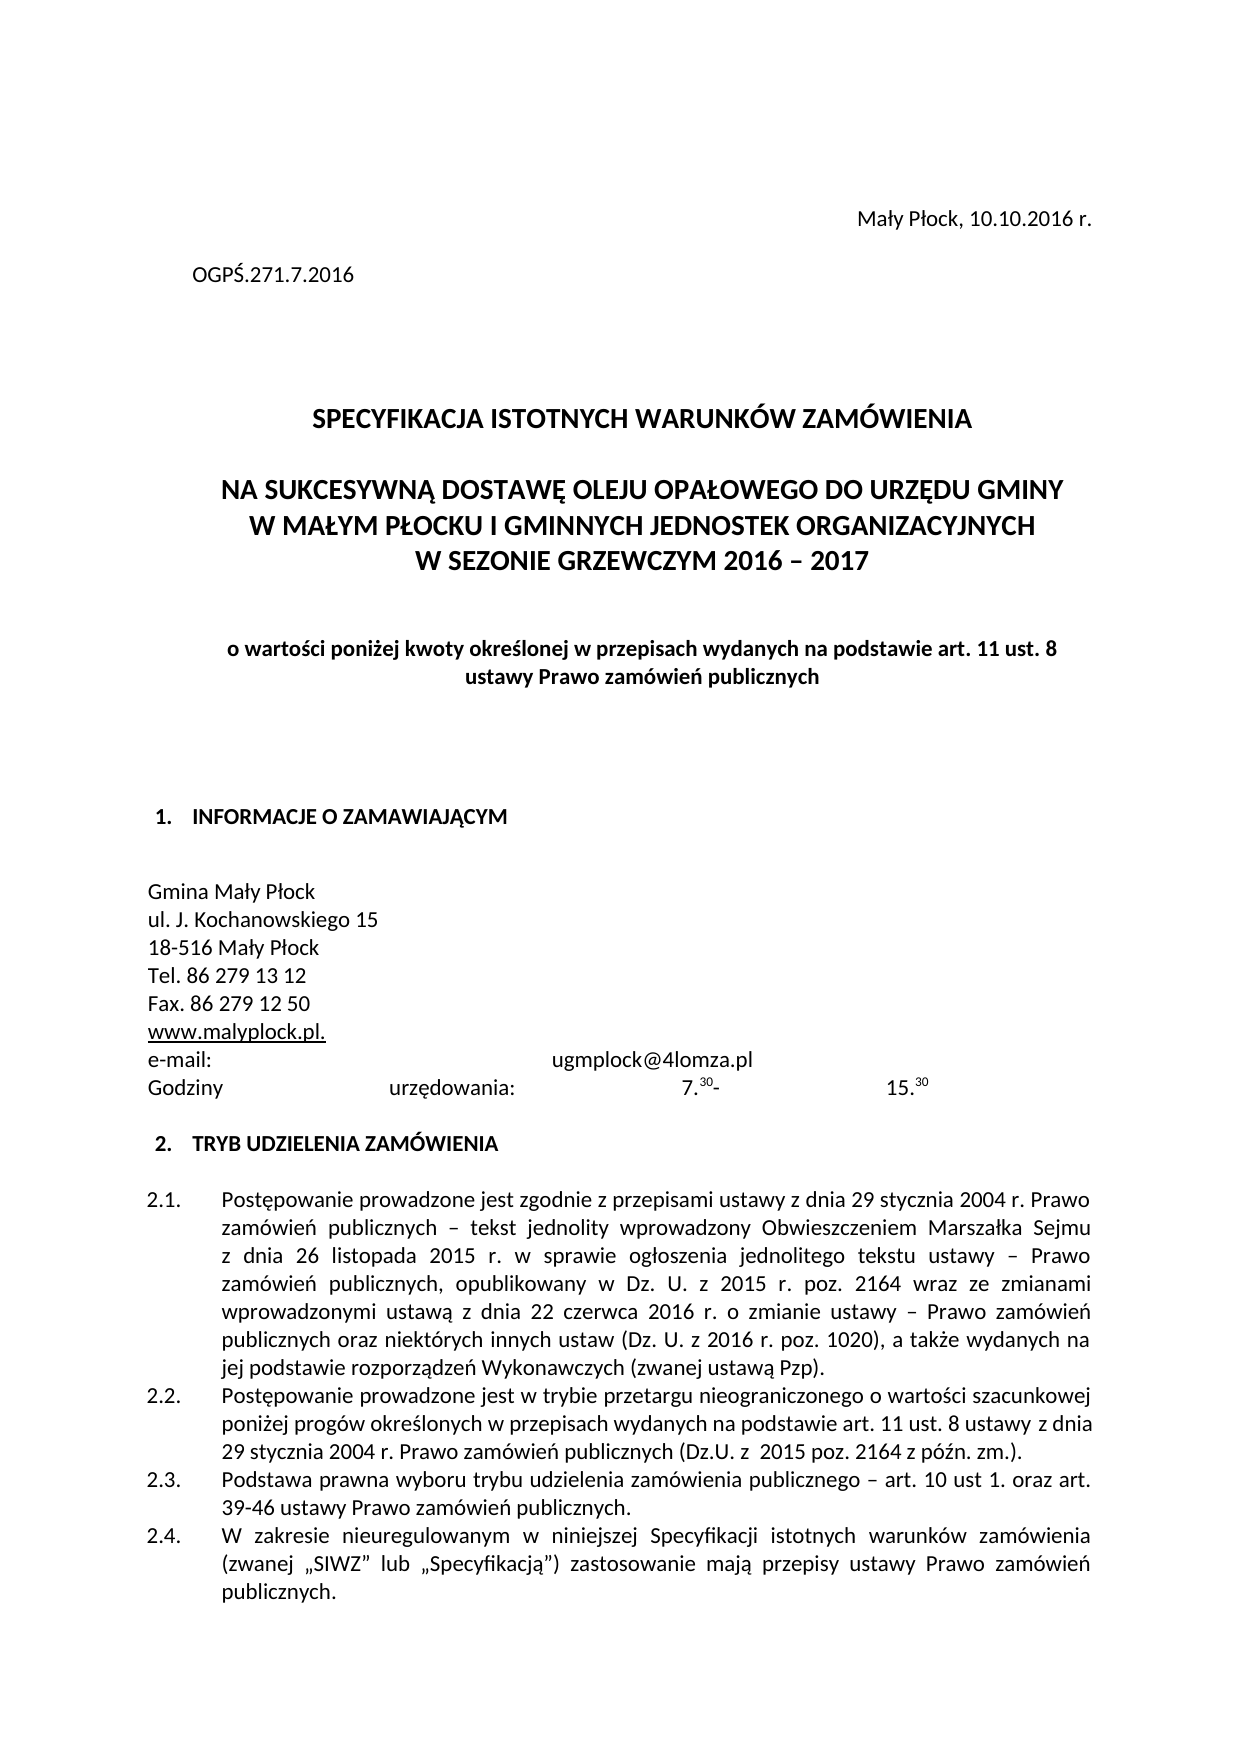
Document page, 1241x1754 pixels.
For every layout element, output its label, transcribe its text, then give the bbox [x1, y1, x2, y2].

text Tel. 86 279 13 12 [148, 961, 1093, 989]
list TRYB UDZIELENIA ZAMÓWIENIA [154, 1129, 1093, 1157]
list o wartości poniżej kwoty określonej w przepisach wydanych na podstawie art. 11 ust. 8 ustawy Prawo zamówień publicznych [192, 634, 1093, 690]
list SPECYFIKACJA ISTOTNYCH WARUNKÓW ZAMÓWIENIA [192, 400, 1093, 435]
list W SEZONIE GRZEWCZYM 2016 – 2017 [192, 542, 1093, 578]
list Postępowanie prowadzone jest w trybie przetargu nieograniczonego o wartości szacunkowej poniżej progów określonych w przepisach wydanych na podstawie art. 11 ust. 8 ustawy z dnia 29 stycznia 2004 r. Prawo zamówień publicznych (Dz.U. z 2015 poz. 2164 z późn. zm.). [146, 1381, 1093, 1465]
text ul. J. Kochanowskiego 15 [148, 905, 1093, 933]
list W MAŁYM PŁOCKU I GMINNYCH JEDNOSTEK ORGANIZACYJNYCH [192, 507, 1093, 542]
text www.malyplock.pl. e-mail: ugmplock@4lomza.pl Godziny urzędowania: 7.30- 15.30 [148, 1017, 1093, 1129]
list Podstawa prawna wyboru trybu udzielenia zamówienia publicznego – art. 10 ust 1. oraz art. 39-46 ustawy Prawo zamówień publicznych. [146, 1465, 1093, 1521]
list OGPŚ.271.7.2016 [192, 260, 1093, 288]
text 18-516 Mały Płock [148, 933, 1093, 961]
list INFORMACJE O ZAMAWIAJĄCYM [154, 802, 1093, 830]
text Fax. 86 279 12 50 [148, 989, 1093, 1017]
list Postępowanie prowadzone jest zgodnie z przepisami ustawy z dnia 29 stycznia 2004 r. Prawo zamówień publicznych – tekst jednolity wprowadzony Obwieszczeniem Marszałka Sejmu z dnia 26 listopada 2015 r. w sprawie ogłoszenia jednolitego tekstu ustawy – Prawo zamówień publicznych, opublikowany w Dz. U. z 2015 r. poz. 2164 wraz ze zmianami wprowadzonymi ustawą z dnia 22 czerwca 2016 r. o zmianie ustawy – Prawo zamówień publicznych oraz niektórych innych ustaw (Dz. U. z 2016 r. poz. 1020), a także wydanych na jej podstawie rozporządzeń Wykonawczych (zwanej ustawą Pzp). [146, 1185, 1093, 1381]
list W zakresie nieuregulowanym w niniejszej Specyfikacji istotnych warunków zamówienia (zwanej „SIWZ” lub „Specyfikacją”) zastosowanie mają przepisy ustawy Prawo zamówień publicznych. [146, 1521, 1093, 1606]
text Gmina Mały Płock [148, 877, 1093, 905]
list NA SUKCESYWNĄ DOSTAWĘ OLEJU OPAŁOWEGO DO URZĘDU GMINY [192, 471, 1093, 507]
list Mały Płock, 10.10.2016 r. [192, 204, 1093, 232]
